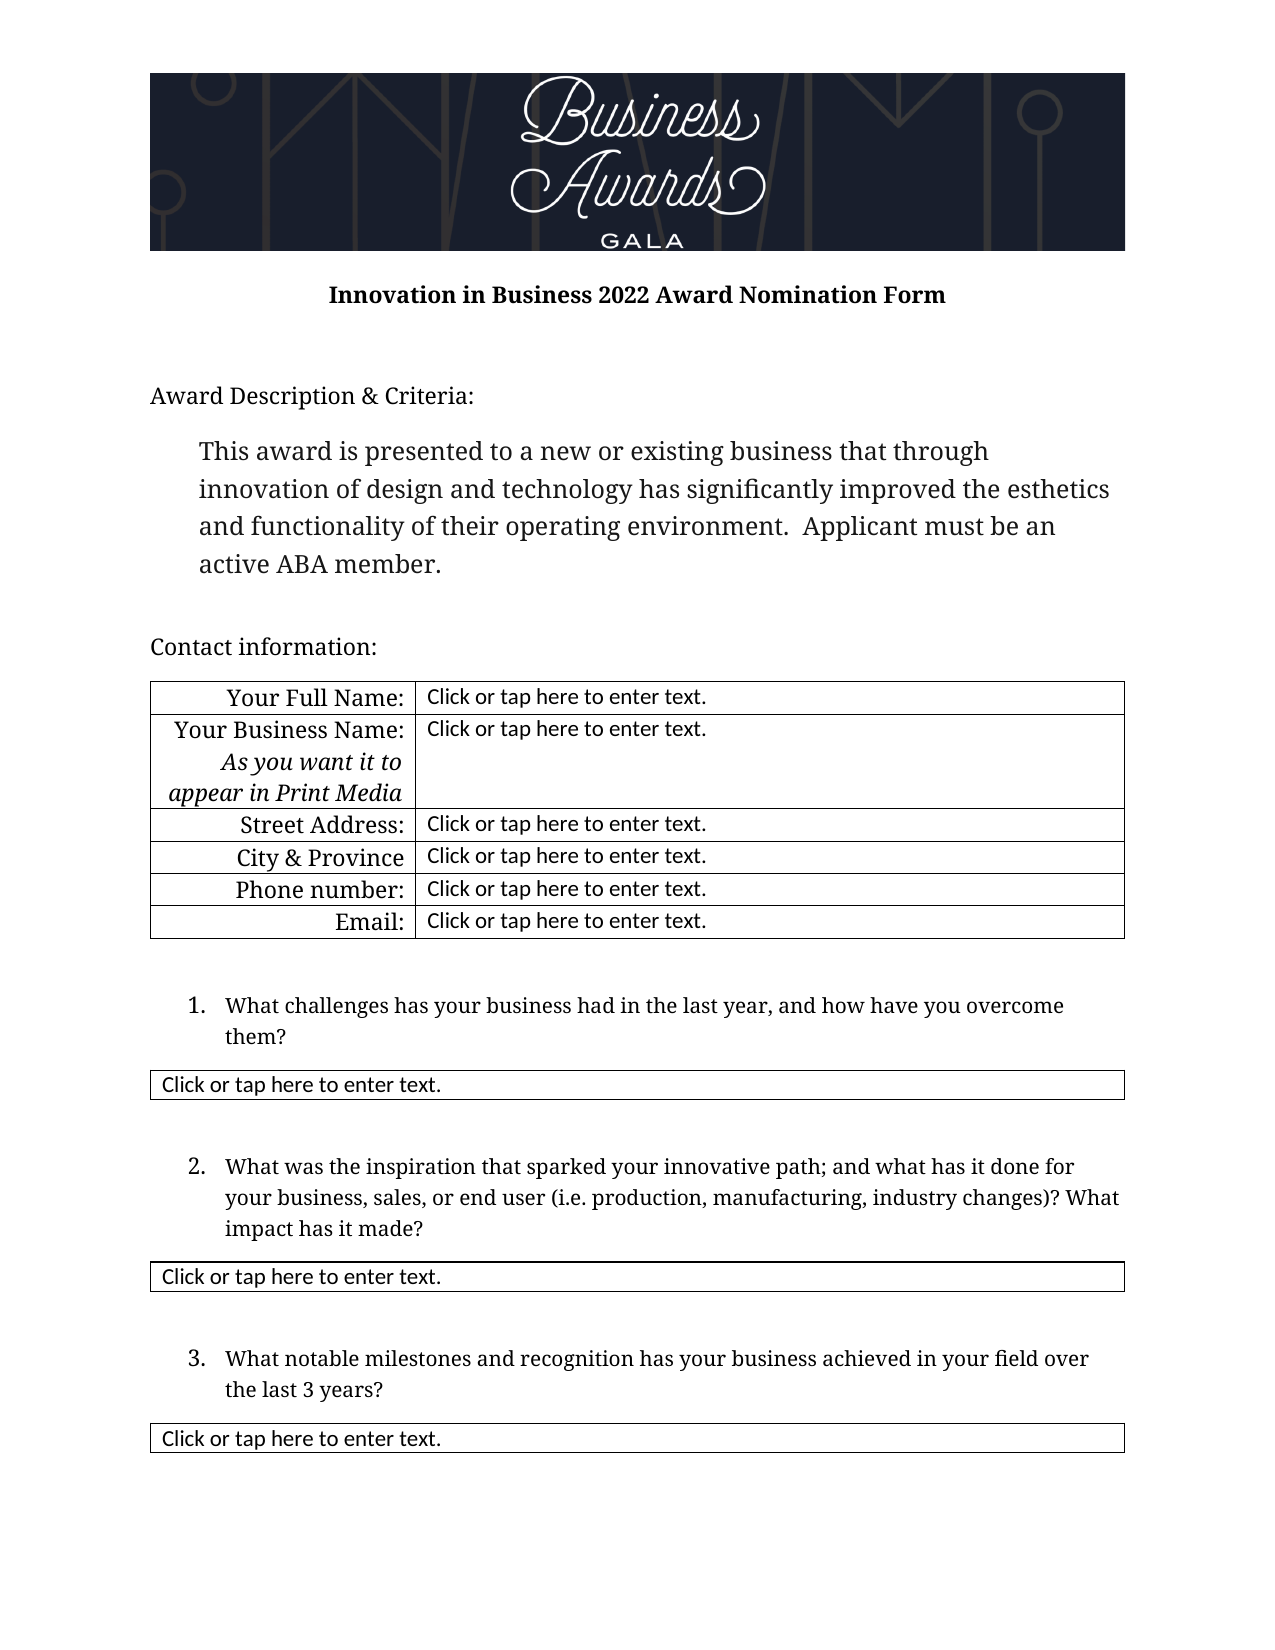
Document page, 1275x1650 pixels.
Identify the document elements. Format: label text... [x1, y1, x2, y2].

text Innovation in Business 2022 Award Nomination Form [150, 279, 1125, 310]
table_cell Email: [151, 906, 415, 937]
table_cell Street Address: [151, 809, 415, 841]
list What challenges has your business had in the last year, and how have you overcome them? [187, 989, 1125, 1051]
text Contact information: [150, 631, 1125, 662]
picture [150, 73, 1125, 251]
list What was the inspiration that sparked your innovative path; and what has it done for your business, sales, or end user (i.e. production, manufacturing, industry changes)? What impact has it made? [187, 1150, 1125, 1243]
table_cell Phone number: [151, 874, 415, 905]
table_cell City & Province [151, 842, 415, 873]
text Award Description & Criteria: [150, 380, 1125, 411]
table_cell Your Business Name: As you want it to appear in Print Media [151, 715, 415, 808]
table_header This award is presented to a new or existing business that through innovation of design and technology has significantly improved the esthetics and functionality of their operating environment. Applicant must be an active ABA member. [150, 430, 1124, 580]
list What notable milestones and recognition has your business achieved in your field over the last 3 years? [187, 1342, 1125, 1404]
table_header Your Full Name: [151, 682, 415, 713]
